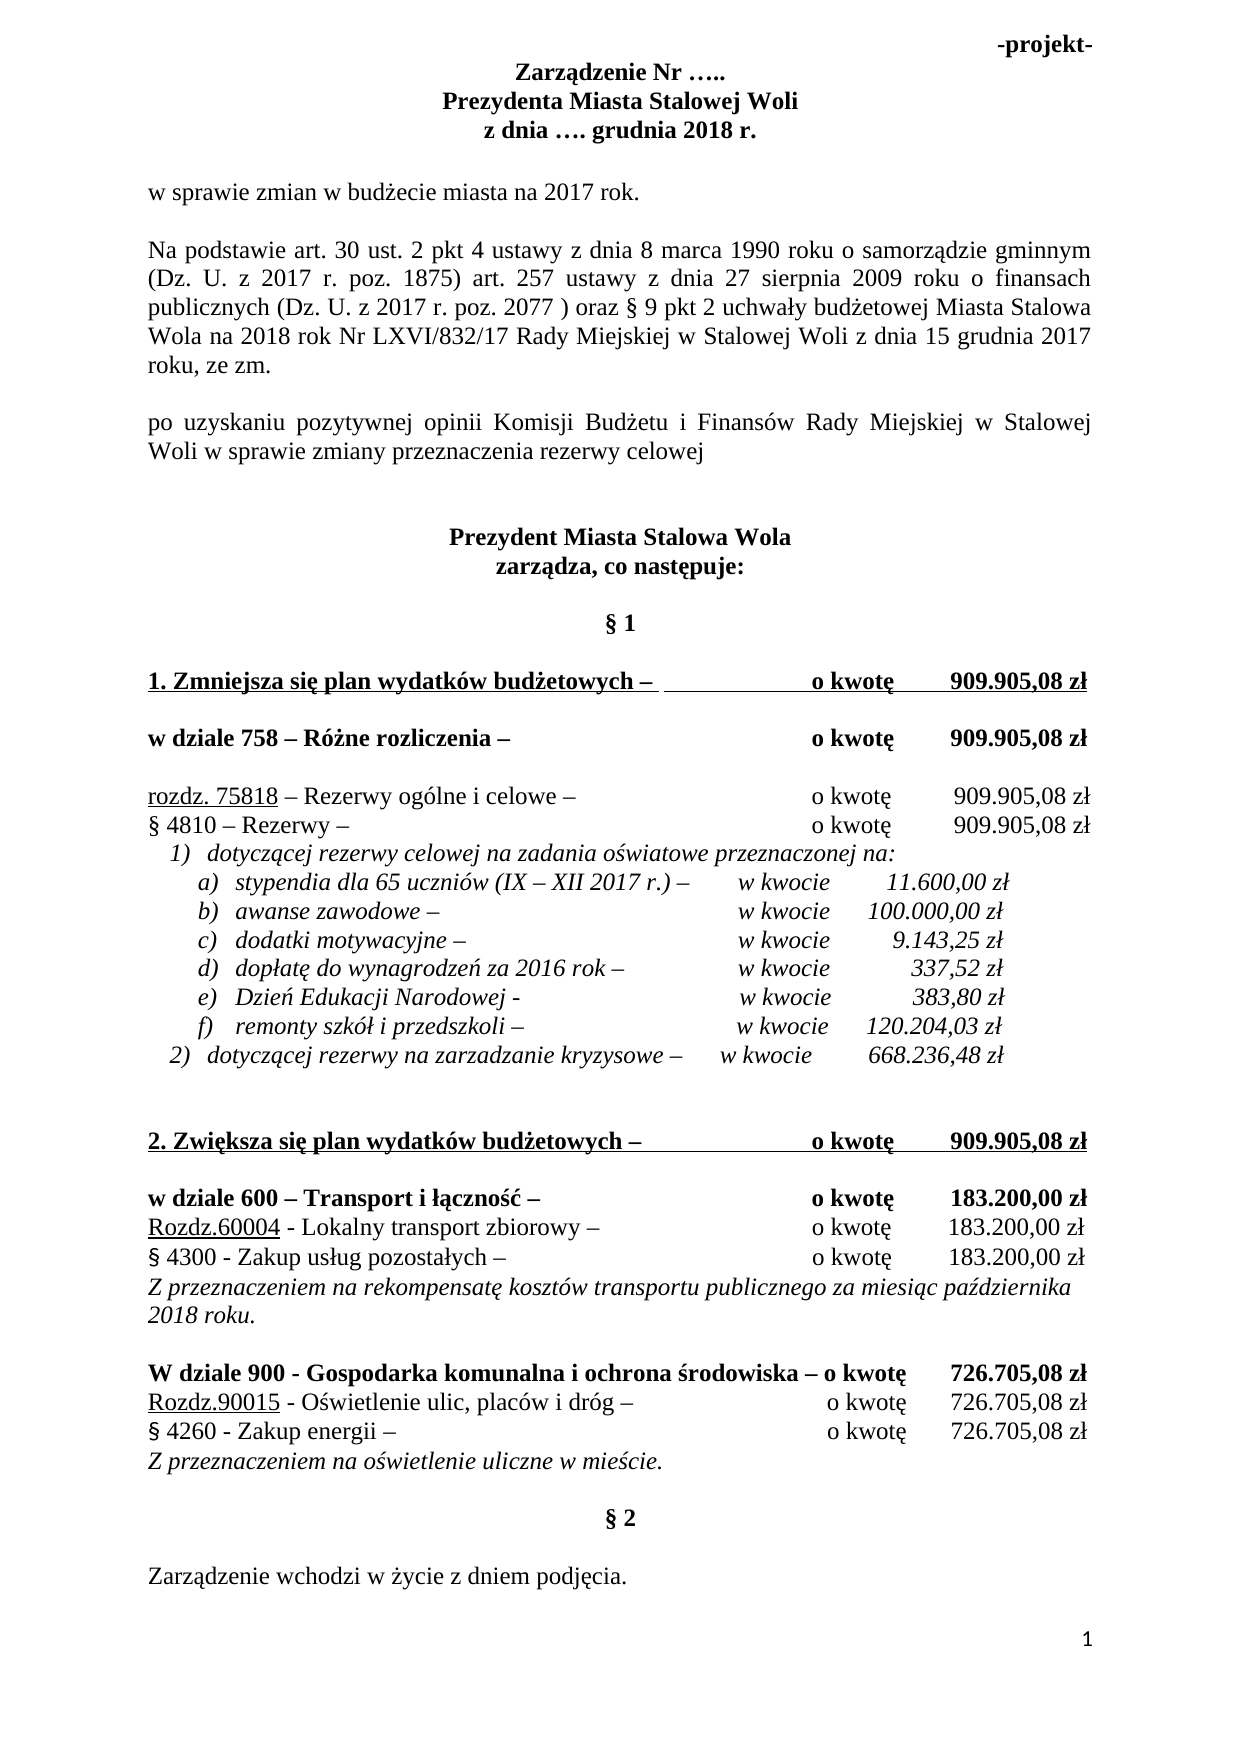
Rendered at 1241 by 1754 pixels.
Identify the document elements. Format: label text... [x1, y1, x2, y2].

text § 4260 - Zakup energii – o kwotę 726.705,08 zł [148, 1415, 1092, 1446]
list dotyczącej rezerwy na zarzadzanie kryzysowe – w kwocie 668.236,48 zł [169, 1040, 1092, 1068]
list remonty szkół i przedszkoli – w kwocie 120.204,03 zł [198, 1011, 1092, 1040]
text Prezydenta Miasta Stalowej Woli [148, 86, 1092, 115]
text Z przeznaczeniem na rekompensatę kosztów transportu publicznego za miesiąc października 2018 roku. [148, 1272, 1092, 1329]
text W dziale 900 - Gospodarka komunalna i ochrona środowiska – o kwotę 726.705,08 zł [148, 1358, 1092, 1387]
text w dziale 600 – Transport i łączność – o kwotę 183.200,00 zł [148, 1183, 1092, 1212]
text § 1 [148, 608, 1092, 637]
list Dzień Edukacji Narodowej - w kwocie 383,80 zł [198, 982, 1092, 1011]
text 2. Zwiększa się plan wydatków budżetowych – o kwotę 909.905,08 zł [148, 1126, 1092, 1155]
text w dziale 758 – Różne rozliczenia – o kwotę 909.905,08 zł [148, 723, 1092, 752]
text rozdz. 75818 – Rezerwy ogólne i celowe – o kwotę 909.905,08 zł [148, 781, 1092, 810]
text § 4810 – Rezerwy – o kwotę 909.905,08 zł [148, 810, 1092, 838]
list dodatki motywacyjne – w kwocie 9.143,25 zł [198, 925, 1092, 953]
text zarządza, co następuje: [148, 551, 1092, 580]
text § 4300 - Zakup usług pozostałych – o kwotę 183.200,00 zł [148, 1241, 1092, 1272]
list awanse zawodowe – w kwocie 100.000,00 zł [198, 896, 1092, 925]
text Zarządzenie Nr ….. [148, 57, 1092, 86]
list stypendia dla 65 uczniów (IX – XII 2017 r.) – w kwocie 11.600,00 zł [198, 867, 1092, 896]
text Rozdz.90015 - Oświetlenie ulic, placów i dróg – o kwotę 726.705,08 zł [148, 1387, 1092, 1415]
text Prezydent Miasta Stalowa Wola [148, 522, 1092, 551]
text po uzyskaniu pozytywnej opinii Komisji Budżetu i Finansów Rady Miejskiej w Stalowej Woli w sprawie zmiany przeznaczenia rezerwy celowej [148, 407, 1092, 465]
text Rozdz.60004 - Lokalny transport zbiorowy – o kwotę 183.200,00 zł [148, 1212, 1092, 1241]
text 1. Zmniejsza się plan wydatków budżetowych – o kwotę 909.905,08 zł [148, 666, 1092, 695]
text § 2 [148, 1503, 1092, 1532]
text Zarządzenie wchodzi w życie z dniem podjęcia. [148, 1561, 1092, 1589]
text Z przeznaczeniem na oświetlenie uliczne w mieście. [148, 1446, 1092, 1474]
list dotyczącej rezerwy celowej na zadania oświatowe przeznaczonej na: [169, 838, 1092, 867]
text z dnia …. grudnia 2018 r. [148, 115, 1092, 144]
text w sprawie zmian w budżecie miasta na 2017 rok. [148, 177, 1092, 206]
list dopłatę do wynagrodzeń za 2016 rok – w kwocie 337,52 zł [198, 953, 1092, 982]
text Na podstawie art. 30 ust. 2 pkt 4 ustawy z dnia 8 marca 1990 roku o samorządzie gminnym (Dz. U. z 2017 r. poz. 1875) art. 257 ustawy z dnia 27 sierpnia 2009 roku o finansach publicznych (Dz. U. z 2017 r. poz. 2077 ) oraz § 9 pkt 2 uchwały budżetowej Miasta Stalowa Wola na 2018 rok Nr LXVI/832/17 Rady Miejskiej w Stalowej Woli z dnia 15 grudnia 2017 roku, ze zm. [148, 235, 1092, 378]
text -projekt- [148, 29, 1092, 57]
